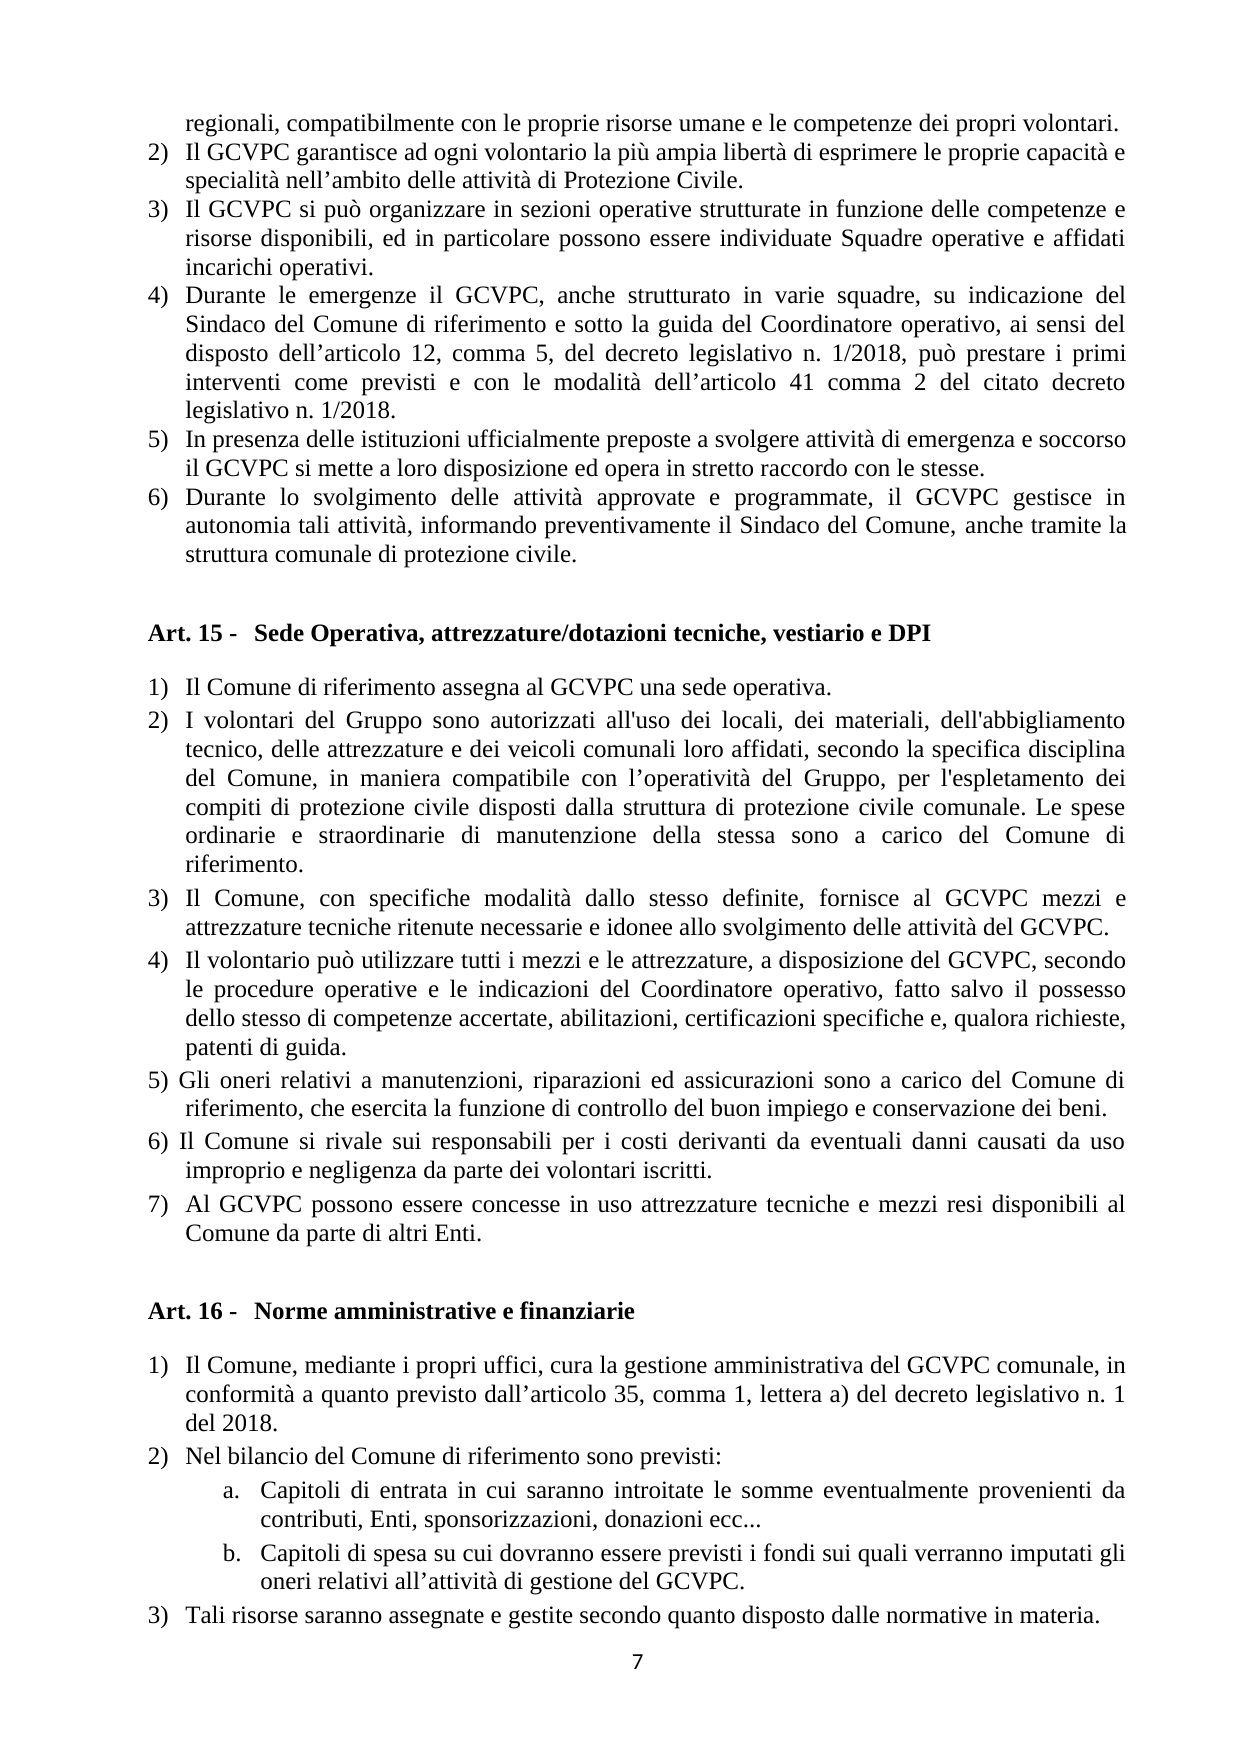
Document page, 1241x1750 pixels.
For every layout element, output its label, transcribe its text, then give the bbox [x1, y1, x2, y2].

list Il Comune di riferimento assegna al GCVPC una sede operativa. [148, 672, 1127, 701]
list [148, 108, 1127, 137]
list Tali risorse saranno assegnate e gestite secondo quanto disposto dalle normative in materia. [148, 1600, 1127, 1629]
list Capitoli di entrata in cui saranno introitate le somme eventualmente provenienti da contributi, Enti, sponsorizzazioni, donazioni ecc... [223, 1475, 1127, 1533]
list I volontari del Gruppo sono autorizzati all'uso dei locali, dei materiali, dell'abbigliamento tecnico, delle attrezzature e dei veicoli comunali loro affidati, secondo la specifica disciplina del Comune, in maniera compatibile con l’operatività del Gruppo, per l'espletamento dei compiti di protezione civile disposti dalla struttura di protezione civile comunale. Le spese ordinarie e straordinarie di manutenzione della stessa sono a carico del Comune di riferimento. [148, 706, 1127, 878]
list Il Comune, mediante i propri uffici, cura la gestione amministrativa del GCVPC comunale, in conformità a quanto previsto dall’articolo 35, comma 1, lettera a) del decreto legislativo n. 1 del 2018. [148, 1350, 1127, 1436]
list Il GCVPC garantisce ad ogni volontario la più ampia libertà di esprimere le proprie capacità e specialità nell’ambito delle attività di Protezione Civile. [148, 137, 1127, 194]
subtitle Norme amministrative e finanziarie [148, 1296, 1127, 1325]
list Il Comune si rivale sui responsabili per i costi derivanti da eventuali danni causati da uso improprio e negligenza da parte dei volontari iscritti. [148, 1127, 1127, 1184]
list Durante le emergenze il GCVPC, anche strutturato in varie squadre, su indicazione del Sindaco del Comune di riferimento e sotto la guida del Coordinatore operativo, ai sensi del disposto dell’articolo 12, comma 5, del decreto legislativo n. 1/2018, può prestare i primi interventi come previsti e con le modalità dell’articolo 41 comma 2 del citato decreto legislativo n. 1/2018. [148, 281, 1127, 424]
list In presenza delle istituzioni ufficialmente preposte a svolgere attività di emergenza e soccorso il GCVPC si mette a loro disposizione ed opera in stretto raccordo con le stesse. [148, 424, 1127, 482]
list Il Comune, con specifiche modalità dallo stesso definite, fornisce al GCVPC mezzi e attrezzature tecniche ritenute necessarie e idonee allo svolgimento delle attività del GCVPC. [148, 883, 1127, 941]
list Nel bilancio del Comune di riferimento sono previsti: [148, 1441, 1127, 1470]
list Il GCVPC si può organizzare in sezioni operative strutturate in funzione delle competenze e risorse disponibili, ed in particolare possono essere individuate Squadre operative e affidati incarichi operativi. [148, 194, 1127, 281]
list Al GCVPC possono essere concesse in uso attrezzature tecniche e mezzi resi disponibili al Comune da parte di altri Enti. [148, 1189, 1127, 1246]
list Il volontario può utilizzare tutti i mezzi e le attrezzature, a disposizione del GCVPC, secondo le procedure operative e le indicazioni del Coordinatore operativo, fatto salvo il possesso dello stesso di competenze accertate, abilitazioni, certificazioni specifiche e, qualora richieste, patenti di guida. [148, 946, 1127, 1061]
list Durante lo svolgimento delle attività approvate e programmate, il GCVPC gestisce in autonomia tali attività, informando preventivamente il Sindaco del Comune, anche tramite la struttura comunale di protezione civile. [148, 482, 1127, 568]
list Capitoli di spesa su cui dovranno essere previsti i fondi sui quali verranno imputati gli oneri relativi all’attività di gestione del GCVPC. [223, 1538, 1127, 1595]
list Gli oneri relativi a manutenzioni, riparazioni ed assicurazioni sono a carico del Comune di riferimento, che esercita la funzione di controllo del buon impiego e conservazione dei beni. [148, 1066, 1127, 1122]
subtitle Sede Operativa, attrezzature/dotazioni tecniche, vestiario e DPI [148, 618, 1127, 647]
